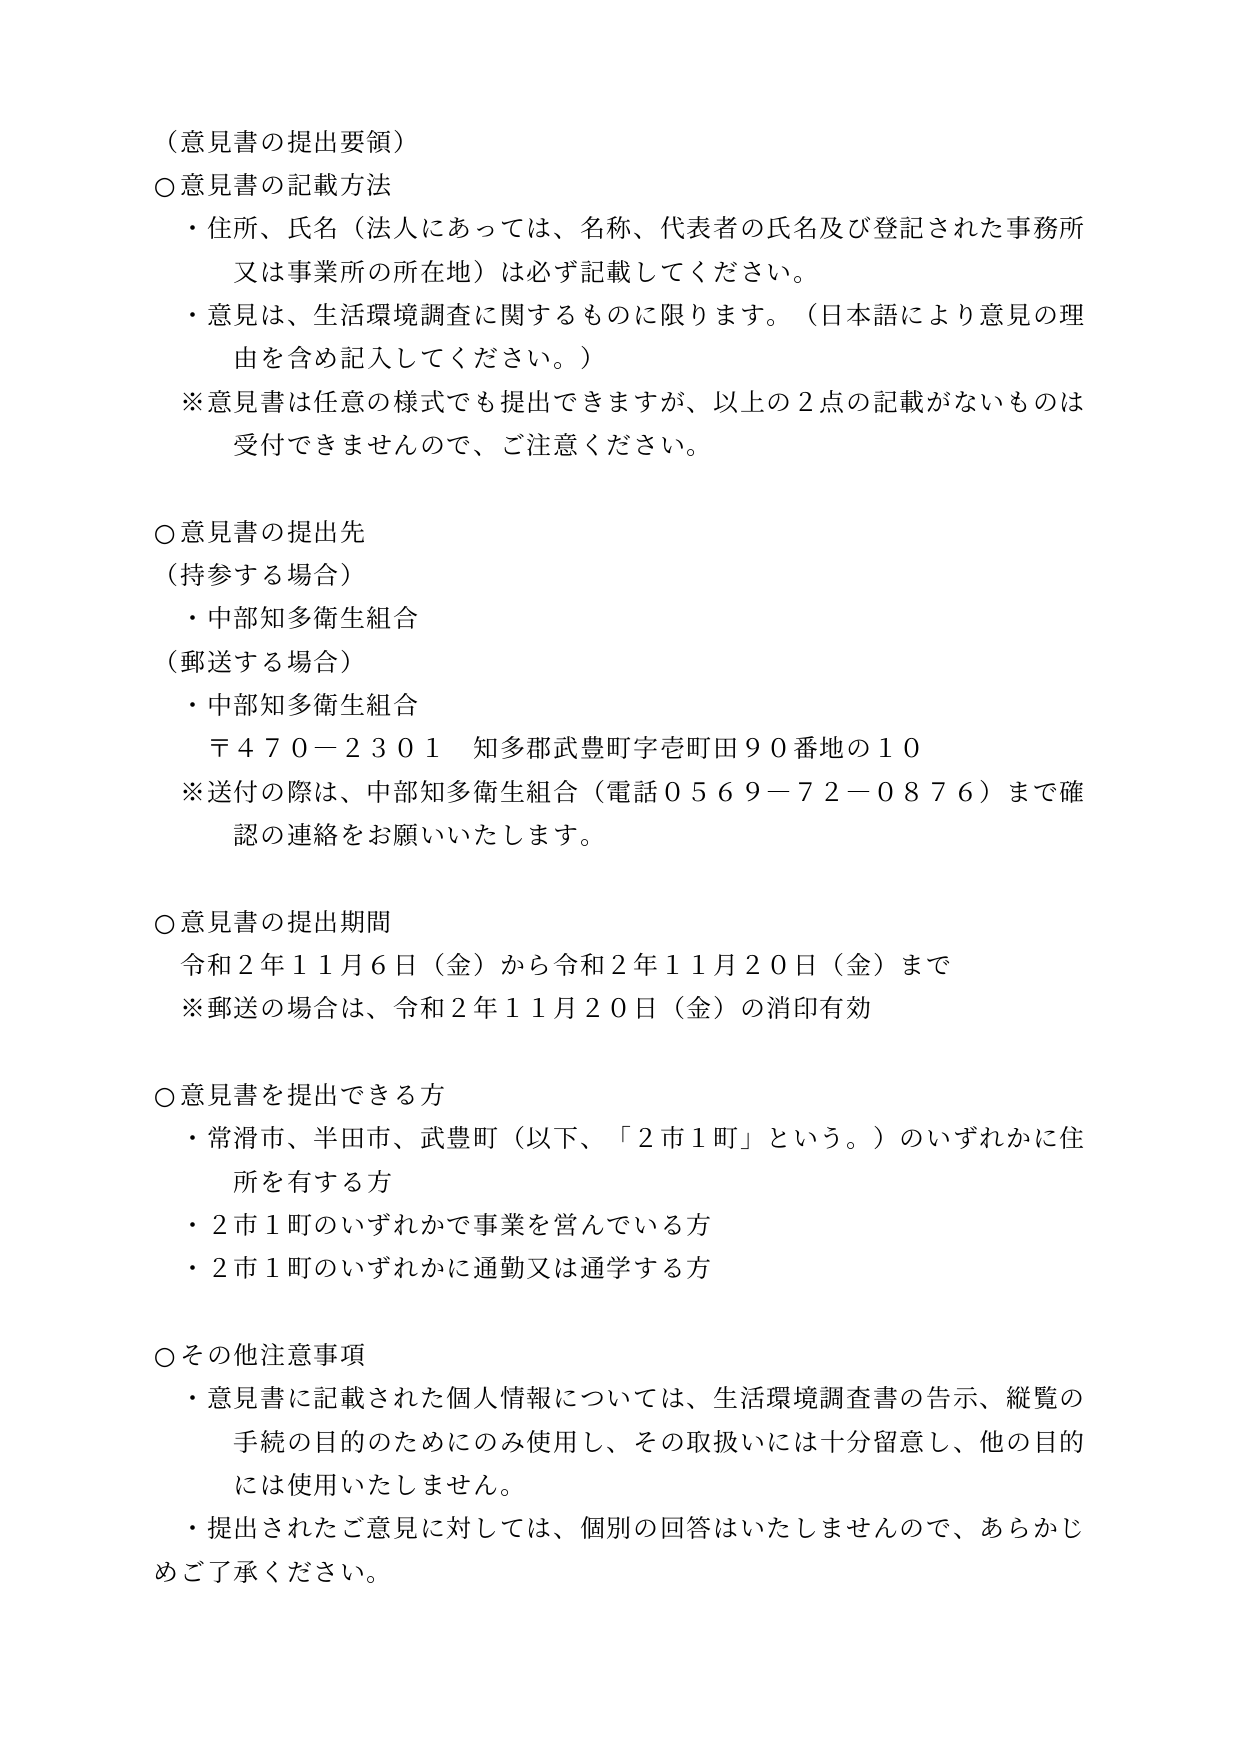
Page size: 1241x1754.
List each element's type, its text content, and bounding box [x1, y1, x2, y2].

text ○意見書の提出先 [153, 509, 1087, 552]
text ・中部知多衛生組合 [153, 682, 1087, 725]
text ・常滑市、半田市、武豊町（以下、「２市１町」という。）のいずれかに住所を有する方 [153, 1115, 1087, 1202]
text 令和２年１１月６日（金）から令和２年１１月２０日（金）まで [153, 942, 1087, 985]
text ※意見書は任意の様式でも提出できますが、以上の２点の記載がないものは受付できませんので、ご注意ください。 [153, 379, 1087, 465]
text ※郵送の場合は、令和２年１１月２０日（金）の消印有効 [153, 985, 1087, 1029]
text （郵送する場合） [153, 639, 1087, 682]
text （持参する場合） [153, 552, 1087, 595]
text ○その他注意事項 [153, 1332, 1087, 1375]
text ・中部知多衛生組合 [153, 595, 1087, 639]
text ・意見書に記載された個人情報については、生活環境調査書の告示、縦覧の手続の目的のためにのみ使用し、その取扱いには十分留意し、他の目的には使用いたしません。 [153, 1375, 1087, 1505]
text （意見書の提出要領） [153, 119, 1087, 162]
text 〒４７０―２３０１ 知多郡武豊町字壱町田９０番地の１０ [153, 725, 1087, 769]
text ○意見書の記載方法 [153, 162, 1087, 205]
text ○意見書の提出期間 [153, 899, 1087, 942]
text ○意見書を提出できる方 [153, 1072, 1087, 1115]
text ・２市１町のいずれかで事業を営んでいる方 [153, 1202, 1087, 1245]
text ・２市１町のいずれかに通勤又は通学する方 [153, 1245, 1087, 1289]
text ※送付の際は、中部知多衛生組合（電話０５６９―７２―０８７６）まで確認の連絡をお願いいたします。 [153, 769, 1087, 855]
text ・意見は、生活環境調査に関するものに限ります。（日本語により意見の理由を含め記入してください。） [153, 292, 1087, 379]
text ・住所、氏名（法人にあっては、名称、代表者の氏名及び登記された事務所又は事業所の所在地）は必ず記載してください。 [153, 205, 1087, 292]
text ・提出されたご意見に対しては、個別の回答はいたしませんので、あらかじめご了承ください。 [153, 1505, 1087, 1592]
